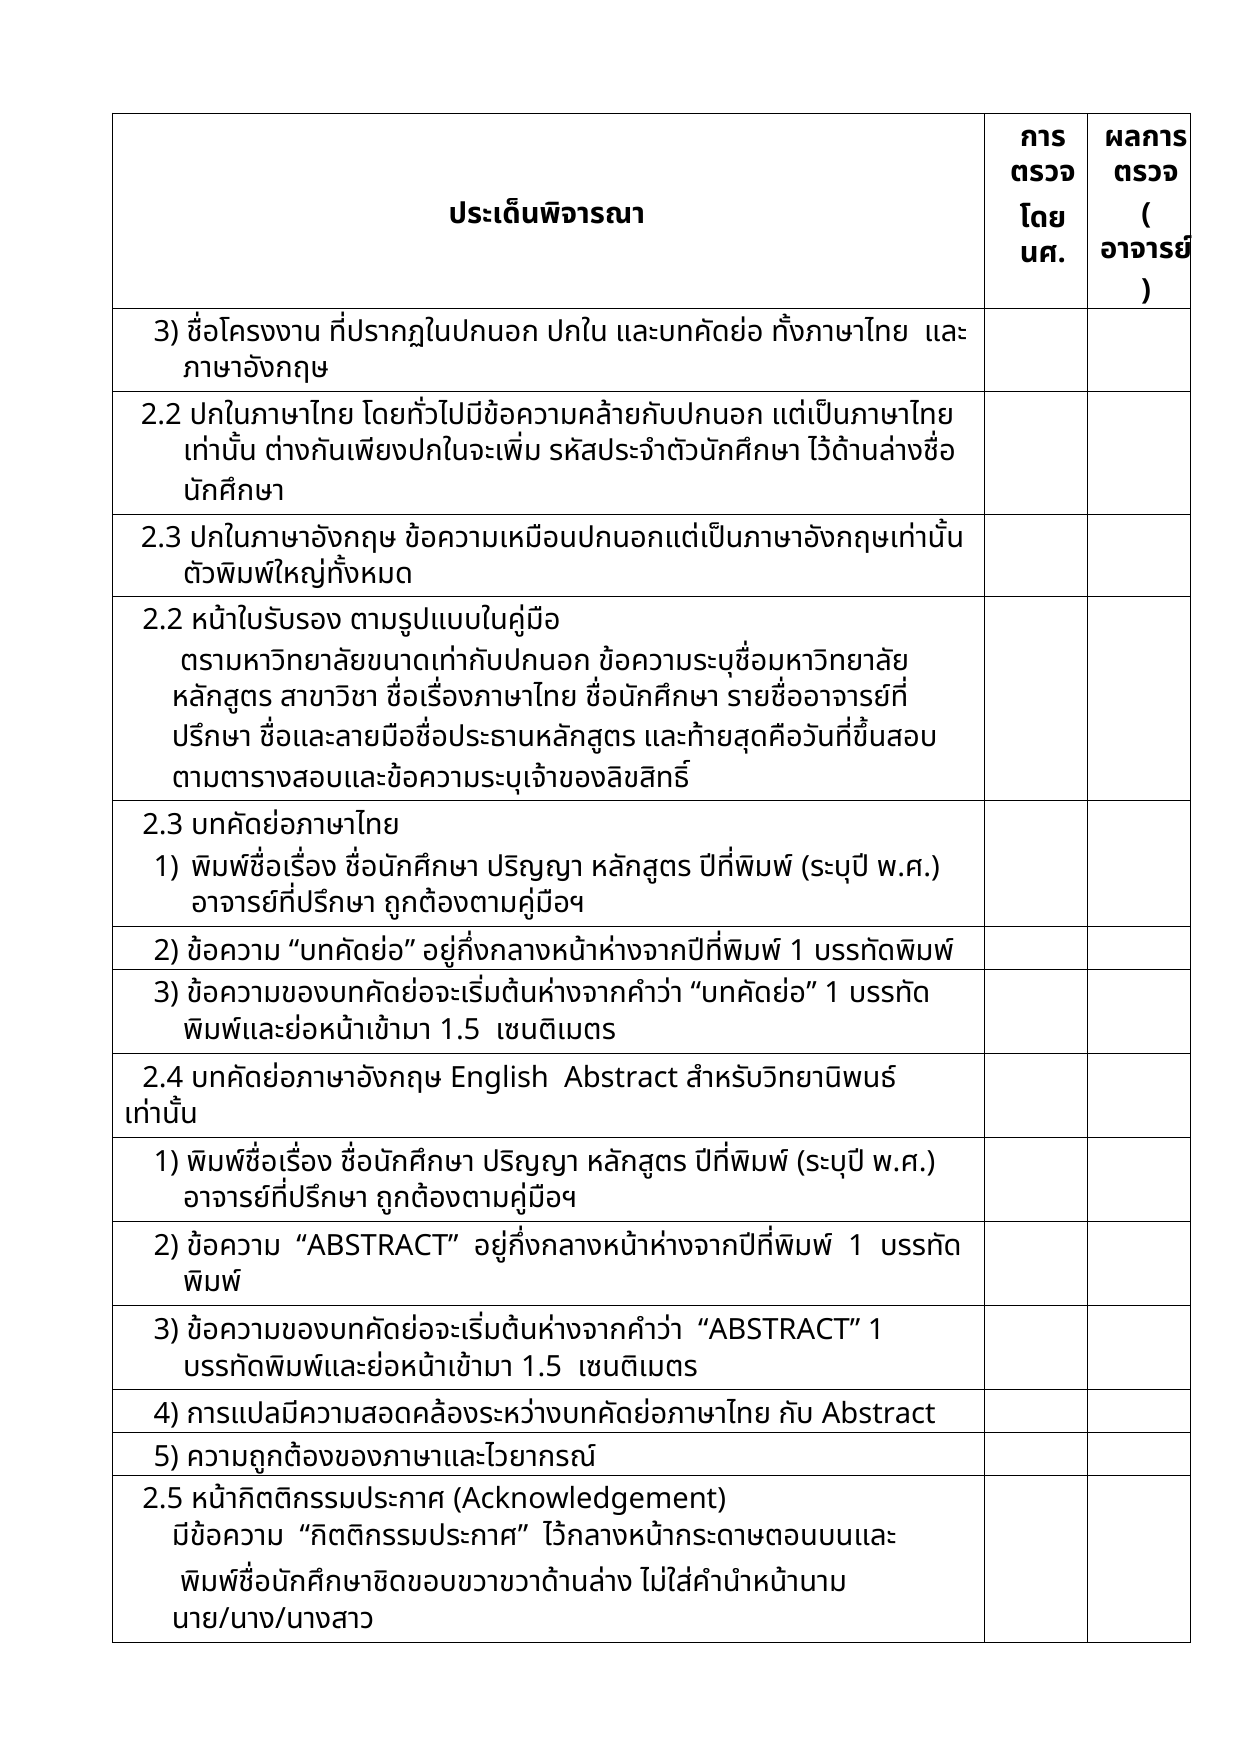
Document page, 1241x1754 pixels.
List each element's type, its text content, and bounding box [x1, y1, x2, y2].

table_cell 2.2 หน้าใบรับรอง ตามรูปแบบในคู่มือ ตรามหาวิทยาลัยขนาดเท่ากับปกนอก ข้อความระบุชื่อมหาวิทยาลัย หลักสูตร สาขาวิชา ชื่อเรื่องภาษาไทย ชื่อนักศึกษา รายชื่ออาจารย์ที่ปรึกษา ชื่อและลายมือชื่อประธานหลักสูตร และท้ายสุดคือวันที่ขึ้นสอบตามตารางสอบและข้อความระบุเจ้าของลิขสิทธิ์ [113, 597, 984, 800]
table_cell [985, 970, 1087, 1053]
table_cell 4) การแปลมีความสอดคล้องระหว่างบทคัดย่อภาษาไทย กับ Abstract [113, 1390, 984, 1432]
table_cell [1088, 1306, 1190, 1389]
table_cell [1088, 392, 1190, 514]
table_cell 2.3 บทคัดย่อภาษาไทย [113, 801, 984, 843]
table_cell [985, 1054, 1087, 1137]
table_cell [1088, 927, 1190, 968]
table_cell 5) ความถูกต้องของภาษาและไวยากรณ์ [113, 1433, 984, 1474]
table_cell 3) ข้อความของบทคัดย่อจะเริ่มต้นห่างจากคำว่า “ABSTRACT” 1 บรรทัดพิมพ์และย่อหน้าเข้ามา 1.5 เซนติเมตร [113, 1306, 984, 1389]
table_header ผลการตรวจ (อาจารย์) [1088, 114, 1190, 308]
table_cell [1088, 970, 1190, 1053]
table_cell 2.2 ปกในภาษาไทย โดยทั่วไปมีข้อความคล้ายกับปกนอก แต่เป็นภาษาไทยเท่านั้น ต่างกันเพียงปกในจะเพิ่ม รหัสประจำตัวนักศึกษา ไว้ด้านล่างชื่อนักศึกษา [113, 392, 984, 514]
table_cell [1088, 1476, 1190, 1642]
table_cell 2.4 บทคัดย่อภาษาอังกฤษ English Abstract สำหรับวิทยานิพนธ์เท่านั้น [113, 1054, 984, 1137]
table_cell [1088, 801, 1190, 843]
table_cell [1088, 1054, 1190, 1137]
table_header การตรวจ โดย นศ. [985, 114, 1087, 308]
table_cell 2.5 หน้ากิตติกรรมประกาศ (Acknowledgement) มีข้อความ “กิตติกรรมประกาศ” ไว้กลางหน้ากระดาษตอนบนและ พิมพ์ชื่อนักศึกษาชิดขอบขวาขวาด้านล่าง ไม่ใส่คำนำหน้านาม นาย/นาง/นางสาว [113, 1476, 984, 1642]
table_cell [985, 597, 1087, 800]
table_cell [985, 1476, 1087, 1642]
table_cell [985, 309, 1087, 391]
table_cell 3) ข้อความของบทคัดย่อจะเริ่มต้นห่างจากคำว่า “บทคัดย่อ” 1 บรรทัดพิมพ์และย่อหน้าเข้ามา 1.5 เซนติเมตร [113, 970, 984, 1053]
table_cell [985, 1138, 1087, 1221]
table_cell 1) พิมพ์ชื่อเรื่อง ชื่อนักศึกษา ปริญญา หลักสูตร ปีที่พิมพ์ (ระบุปี พ.ศ.) อาจารย์ที่ปรึกษา ถูกต้องตามคู่มือฯ [113, 1138, 984, 1221]
table_cell 3) ชื่อโครงงาน ที่ปรากฏในปกนอก ปกใน และบทคัดย่อ ทั้งภาษาไทย และภาษาอังกฤษ [113, 309, 984, 391]
table_cell [985, 1306, 1087, 1389]
table_cell [985, 1390, 1087, 1432]
table_cell 2.3 ปกในภาษาอังกฤษ ข้อความเหมือนปกนอกแต่เป็นภาษาอังกฤษเท่านั้น ตัวพิมพ์ใหญ่ทั้งหมด [113, 515, 984, 596]
table_cell [1088, 843, 1190, 926]
table_header ประเด็นพิจารณา [113, 114, 984, 308]
table_cell [1088, 309, 1190, 391]
table_cell [1088, 1433, 1190, 1474]
table_cell [985, 801, 1087, 843]
table_cell [985, 843, 1087, 926]
table_cell [985, 1222, 1087, 1305]
table_cell [1088, 515, 1190, 596]
table_cell [1088, 597, 1190, 800]
table_cell พิมพ์ชื่อเรื่อง ชื่อนักศึกษา ปริญญา หลักสูตร ปีที่พิมพ์ (ระบุปี พ.ศ.) อาจารย์ที่ปรึกษา ถูกต้องตามคู่มือฯ [113, 843, 984, 926]
table_cell [985, 927, 1087, 968]
table_cell [985, 1433, 1087, 1474]
table_cell [1088, 1222, 1190, 1305]
table_cell [985, 515, 1087, 596]
table_cell [1088, 1390, 1190, 1432]
table_cell [1088, 1138, 1190, 1221]
table_cell 2) ข้อความ “ABSTRACT” อยู่กึ่งกลางหน้าห่างจากปีที่พิมพ์ 1 บรรทัดพิมพ์ [113, 1222, 984, 1305]
table_cell [985, 392, 1087, 514]
table_cell 2) ข้อความ “บทคัดย่อ” อยู่กึ่งกลางหน้าห่างจากปีที่พิมพ์ 1 บรรทัดพิมพ์ [113, 927, 984, 968]
